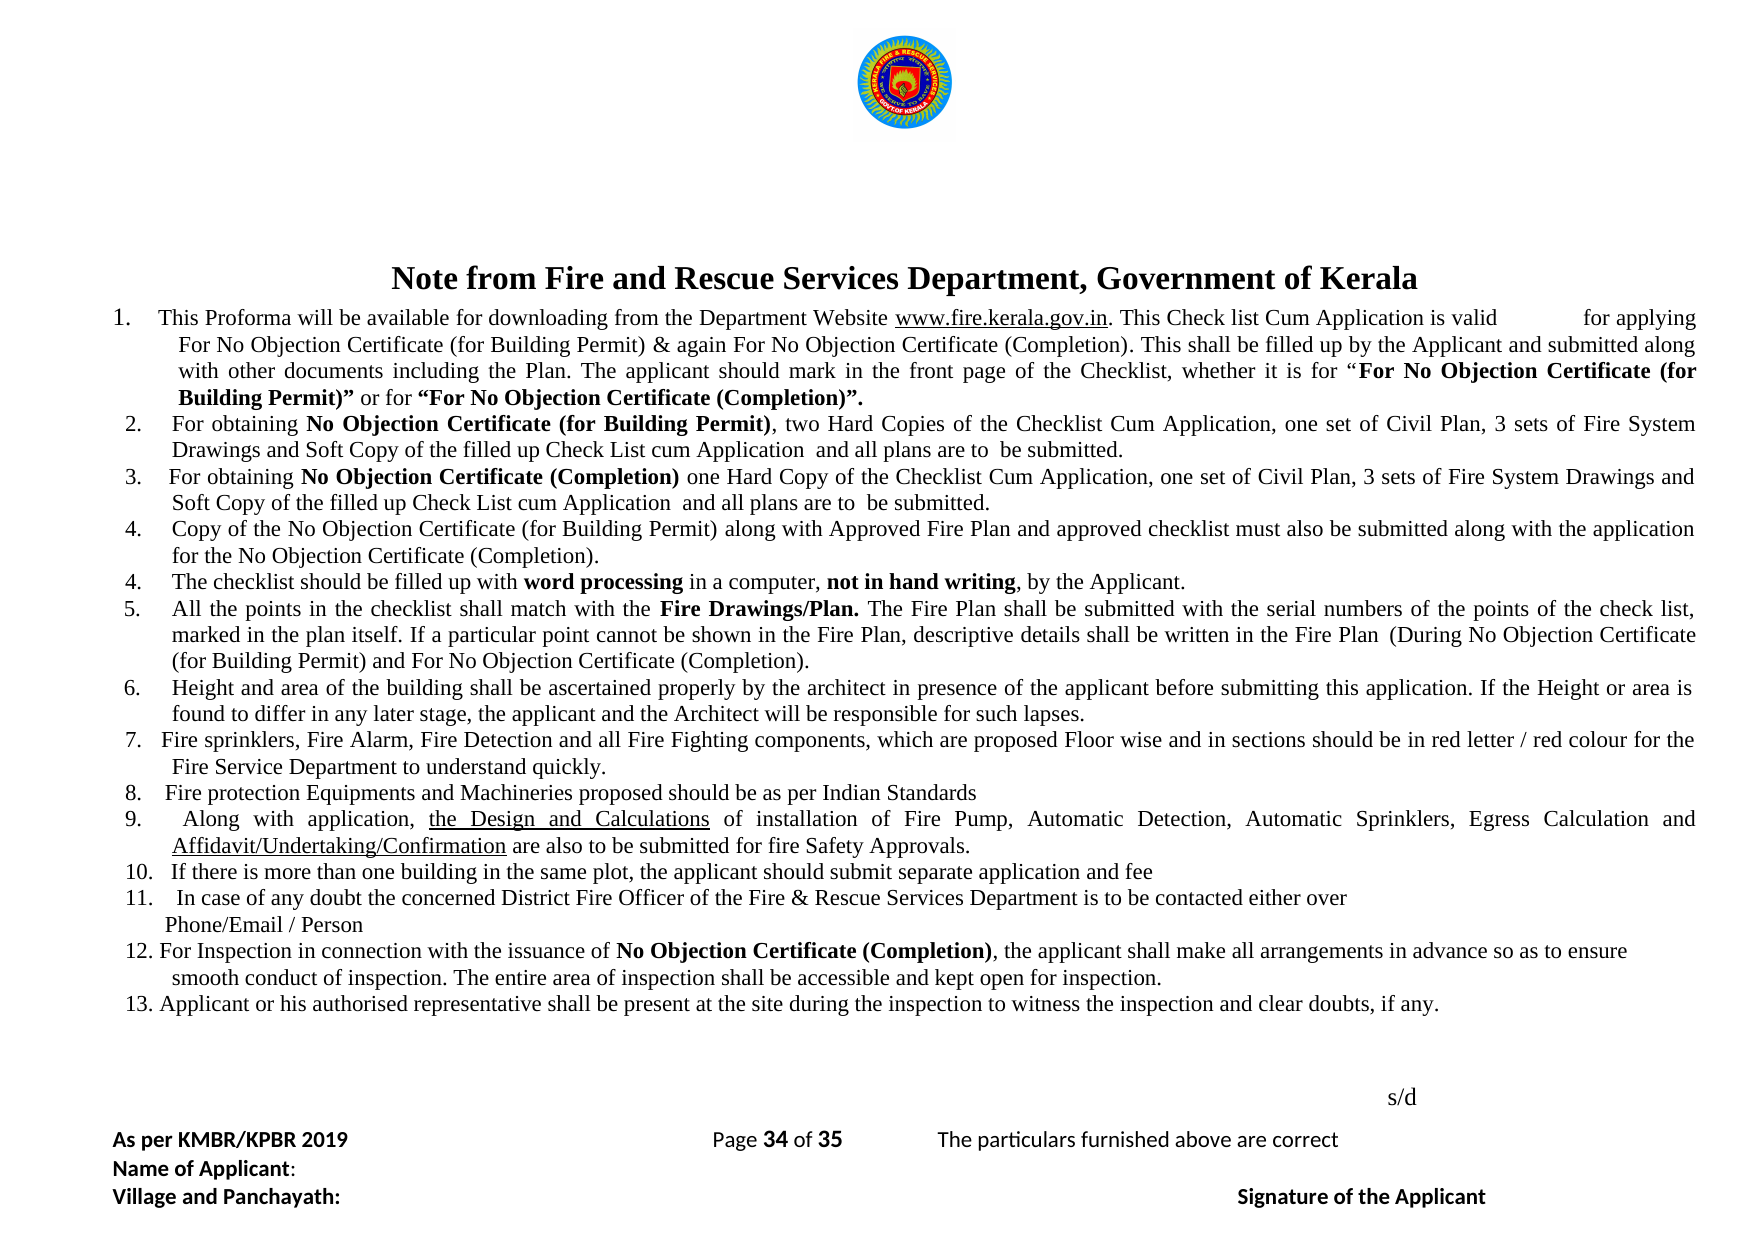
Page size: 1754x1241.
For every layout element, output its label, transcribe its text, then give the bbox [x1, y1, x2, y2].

list 1. This Proforma will be available for downloading from the Department Website www.fire.kerala.gov.in. This Check list Cum Application is valid for applying For No Objection Certificate (for Building Permit) & again For No Objection Certificate (Completion). This shall be filled up by the Applicant and submitted along with other documents including the Plan. The applicant should mark in the front page of the Checklist, whether it is for “For No Objection Certificate (for Building Permit)” or for “For No Objection Certificate (Completion)”. [112, 302, 1697, 410]
text 9. Along with application, the Design and Calculations of installation of Fire Pump, Automatic Detection, Automatic Sprinklers, Egress Calculation and Affidavit/Undertaking/Confirmation are also to be submitted for fire Safety Approvals. [125, 805, 1697, 858]
text 2. For obtaining No Objection Certificate (for Building Permit), two Hard Copies of the Checklist Cum Application, one set of Civil Plan, 3 sets of Fire System Drawings and Soft Copy of the filled up Check List cum Application and all plans are to be submitted. [125, 410, 1697, 463]
list 13. Applicant or his authorised representative shall be present at the site during the inspection to witness the inspection and clear doubts, if any. [125, 990, 1697, 1016]
list s/d [1331, 1082, 1697, 1110]
text 4. Copy of the No Objection Certificate (for Building Permit) along with Approved Fire Plan and approved checklist must also be submitted along with the application for the No Objection Certificate (Completion). [125, 516, 1697, 568]
picture [853, 28, 957, 142]
text 3. For obtaining No Objection Certificate (Completion) one Hard Copy of the Checklist Cum Application, one set of Civil Plan, 3 sets of Fire System Drawings and Soft Copy of the filled up Check List cum Application and all plans are to be submitted. [125, 463, 1697, 516]
text Note from Fire and Rescue Services Department, Government of Kerala [112, 258, 1697, 297]
list 11. In case of any doubt the concerned District Fire Officer of the Fire & Rescue Services Department is to be contacted either over [125, 884, 1697, 911]
text 7. Fire sprinklers, Fire Alarm, Fire Detection and all Fire Fighting components, which are proposed Floor wise and in sections should be in red letter / red colour for the Fire Service Department to understand quickly. [125, 726, 1697, 779]
list 12. For Inspection in connection with the issuance of No Objection Certificate (Completion), the applicant shall make all arrangements in advance so as to ensure smooth conduct of inspection. The entire area of inspection shall be accessible and kept open for inspection. [125, 937, 1697, 990]
text 5. All the points in the checklist shall match with the Fire Drawings/Plan. The Fire Plan shall be submitted with the serial numbers of the points of the check list, marked in the plan itself. If a particular point cannot be shown in the Fire Plan, descriptive details shall be written in the Fire Plan (During No Objection Certificate (for Building Permit) and For No Objection Certificate (Completion). [123, 594, 1697, 674]
text 10. If there is more than one building in the same plot, the applicant should submit separate application and fee [125, 858, 1697, 884]
list Phone/Email / Person [125, 911, 1697, 937]
text 8. Fire protection Equipments and Machineries proposed should be as per Indian Standards [125, 779, 1697, 805]
text 4. The checklist should be filled up with word processing in a computer, not in hand writing, by the Applicant. [125, 568, 1697, 594]
text 6. Height and area of the building shall be ascertained properly by the architect in presence of the applicant before submitting this application. If the Height or area is found to differ in any later stage, the applicant and the Architect will be responsible for such lapses. [123, 674, 1697, 726]
